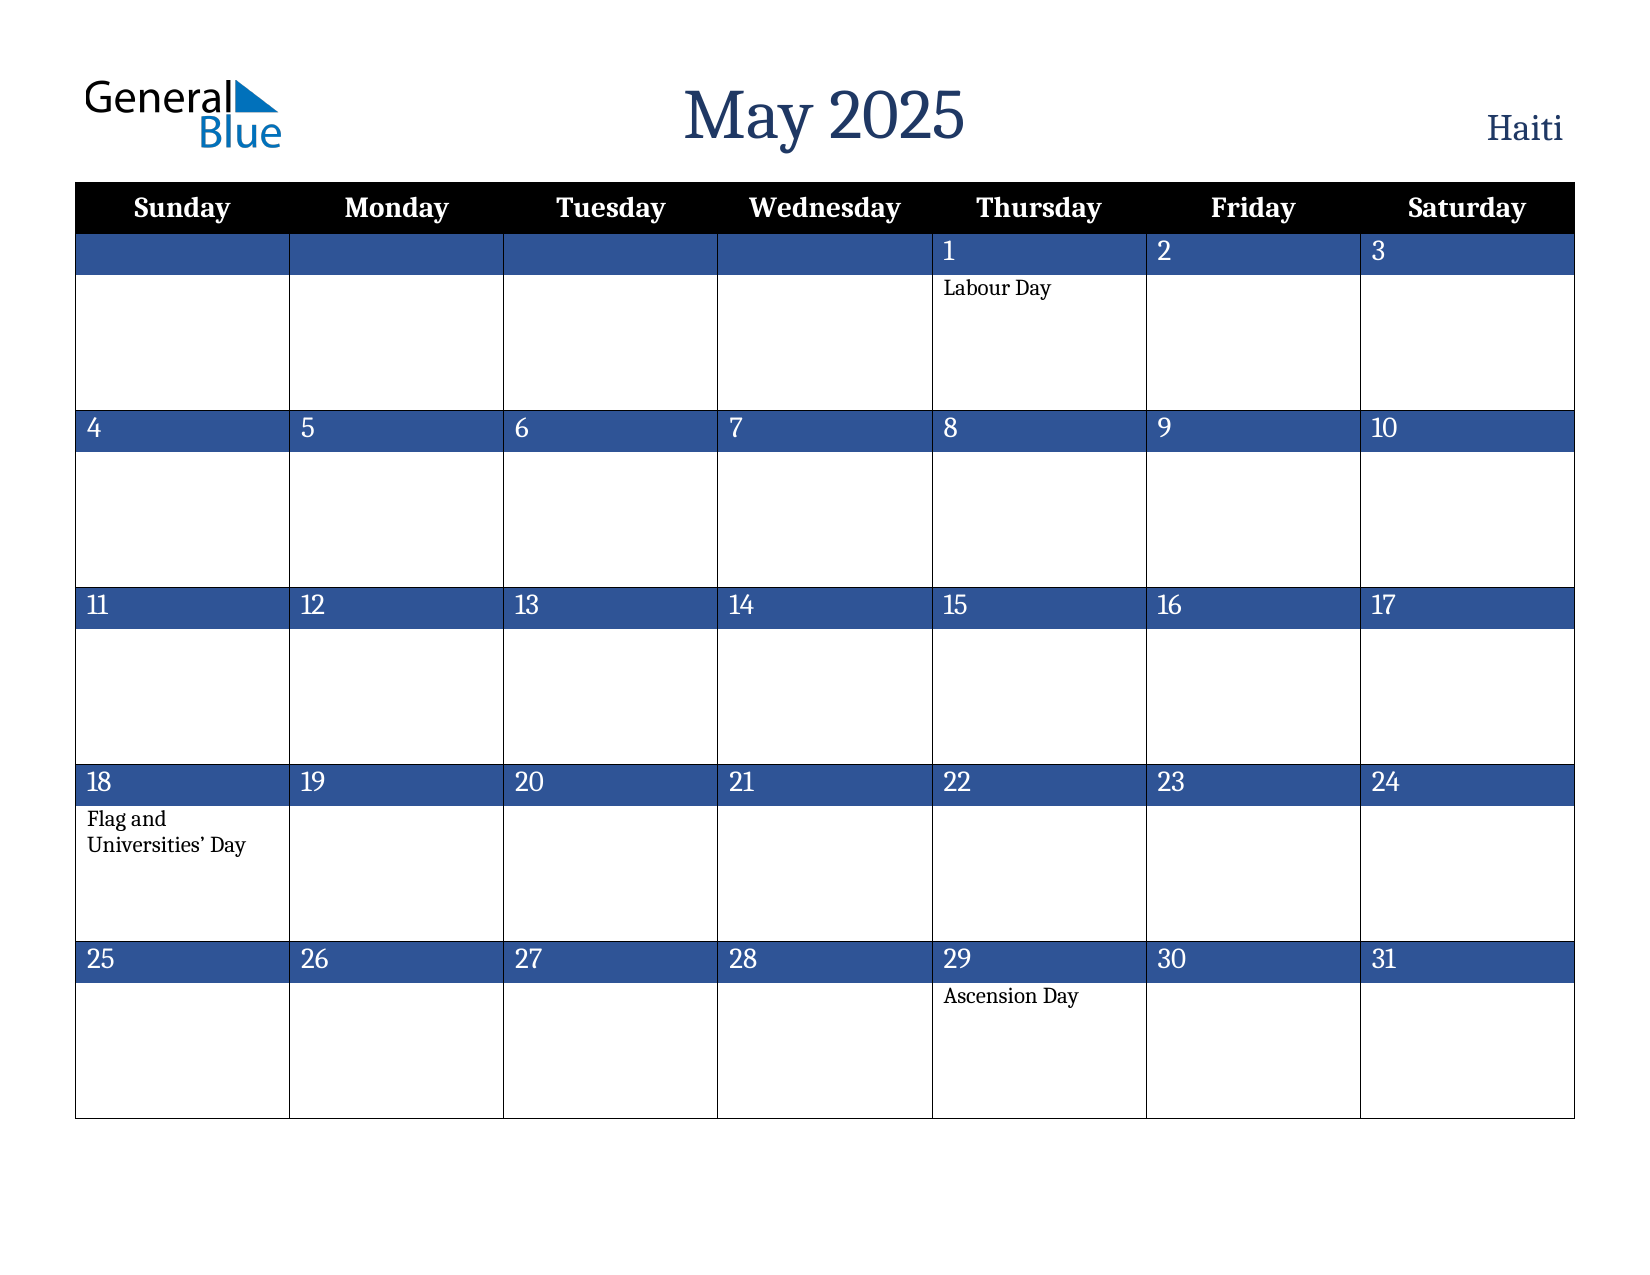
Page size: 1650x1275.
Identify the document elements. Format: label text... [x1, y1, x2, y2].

table_cell [1147, 983, 1360, 1118]
table_cell [933, 452, 1146, 587]
picture [86, 80, 281, 148]
table_cell [290, 806, 503, 941]
table_cell Wednesday [718, 183, 932, 233]
table_cell 7 [718, 411, 932, 452]
table_cell [1147, 629, 1360, 764]
table_cell [504, 452, 717, 587]
table_cell 22 [933, 765, 1146, 806]
table_cell 11 [76, 588, 289, 629]
table_cell 23 [1147, 765, 1360, 806]
table_cell [290, 234, 503, 275]
table_cell Sunday [76, 183, 289, 233]
table_cell [504, 275, 717, 410]
table_cell 4 [76, 411, 289, 452]
table_cell Tuesday [504, 183, 717, 233]
table_header May 2025 [504, 75, 1146, 182]
table_cell [1361, 629, 1574, 764]
table_cell 3 [1361, 234, 1574, 275]
table_cell 26 [290, 942, 503, 983]
table_cell 28 [718, 942, 932, 983]
table_cell [290, 629, 503, 764]
table_cell [504, 983, 717, 1118]
table_cell Thursday [933, 183, 1146, 233]
table_cell 17 [1361, 588, 1574, 629]
table_cell 15 [933, 588, 1146, 629]
table_cell Monday [290, 183, 503, 233]
table_header [76, 75, 503, 182]
table_cell [504, 806, 717, 941]
table_cell Friday [1147, 183, 1360, 233]
table_cell [504, 234, 717, 275]
table_cell 24 [1361, 765, 1574, 806]
table_cell [1147, 275, 1360, 410]
table_cell 20 [504, 765, 717, 806]
table_cell [76, 275, 289, 410]
table_cell [1361, 452, 1574, 587]
table_cell 9 [1147, 411, 1360, 452]
table_cell [933, 629, 1146, 764]
table_cell 29 [933, 942, 1146, 983]
table_cell 12 [290, 588, 503, 629]
table_cell Saturday [1361, 183, 1574, 233]
table_header Haiti [1146, 75, 1574, 182]
table_cell 31 [1361, 942, 1574, 983]
table_cell [718, 234, 932, 275]
table_cell 6 [504, 411, 717, 452]
table_cell [504, 629, 717, 764]
table_cell [76, 629, 289, 764]
table_cell 21 [718, 765, 932, 806]
table_cell [290, 275, 503, 410]
table_cell [933, 806, 1146, 941]
table_cell [1361, 275, 1574, 410]
table_cell 8 [933, 411, 1146, 452]
table_cell 25 [76, 942, 289, 983]
table_cell 18 [76, 765, 289, 806]
table_cell [718, 983, 932, 1118]
table_cell 1 [933, 234, 1146, 275]
table_cell 19 [290, 765, 503, 806]
table_cell 16 [1147, 588, 1360, 629]
table_cell [1147, 452, 1360, 587]
table_cell [76, 234, 289, 275]
table_cell [290, 983, 503, 1118]
table_cell 10 [1361, 411, 1574, 452]
table_cell 27 [504, 942, 717, 983]
table_cell [76, 452, 289, 587]
table_cell 14 [718, 588, 932, 629]
table_cell [1361, 983, 1574, 1118]
table_cell [718, 629, 932, 764]
table_cell [1361, 806, 1574, 941]
table_cell [290, 452, 503, 587]
table_cell Flag and Universities’ Day [76, 806, 289, 941]
table_cell 13 [504, 588, 717, 629]
table_cell 5 [290, 411, 503, 452]
table_cell Ascension Day [933, 983, 1146, 1118]
table_cell 30 [1147, 942, 1360, 983]
table_cell 2 [1147, 234, 1360, 275]
table_cell [1147, 806, 1360, 941]
table_cell [718, 806, 932, 941]
table_cell [718, 275, 932, 410]
table_cell Labour Day [933, 275, 1146, 410]
table_cell [718, 452, 932, 587]
table_cell [76, 983, 289, 1118]
